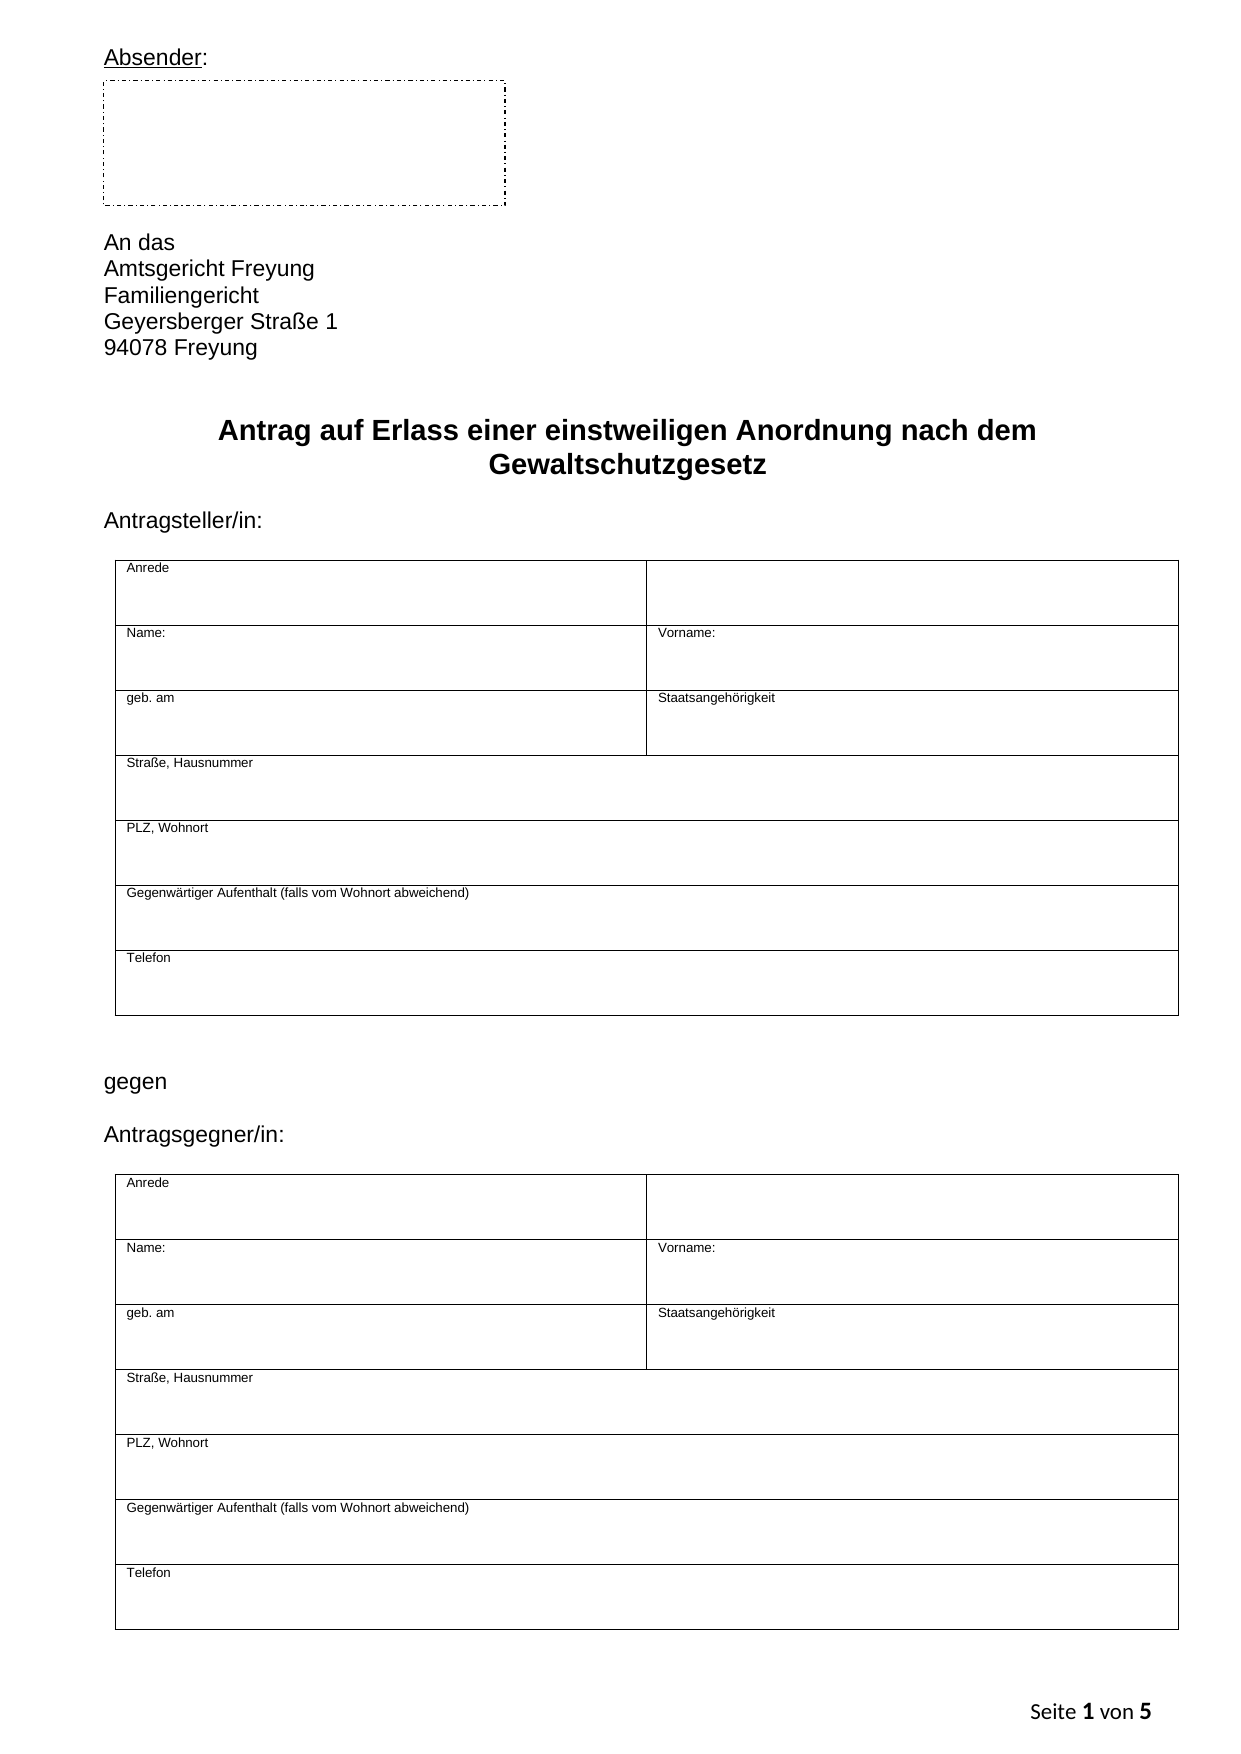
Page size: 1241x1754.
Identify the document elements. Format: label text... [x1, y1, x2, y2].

text Antrag auf Erlass einer einstweiligen Anordnung nach dem Gewaltschutzgesetz [103, 413, 1152, 480]
text Antragsteller/in: [103, 507, 1152, 533]
table_cell Staatsangehörigkeit [647, 691, 1178, 754]
text Amtsgericht Freyung [103, 255, 1152, 282]
text gegen [103, 1068, 1152, 1094]
table_cell Straße, Hausnummer [116, 1370, 1178, 1434]
table_cell Staatsangehörigkeit [647, 1305, 1178, 1369]
table_cell Gegenwärtiger Aufenthalt (falls vom Wohnort abweichend) [116, 1500, 1178, 1564]
text An das [103, 229, 1152, 255]
table_cell geb. am [116, 691, 646, 754]
table_cell geb. am [116, 1305, 646, 1369]
table_header Anrede [116, 561, 646, 624]
table_cell Name: [116, 626, 646, 689]
table_header [647, 561, 1178, 624]
table_cell Telefon [116, 1565, 1178, 1629]
table_cell Name: [116, 1240, 646, 1304]
table_cell Vorname: [647, 1240, 1178, 1304]
table_header Anrede [116, 1175, 646, 1239]
text Antragsgegner/in: [103, 1121, 1152, 1147]
text Geyersberger Straße 1 [103, 308, 1152, 334]
table_cell PLZ, Wohnort [116, 1435, 1178, 1499]
table_header [647, 1175, 1178, 1239]
text Familiengericht [103, 282, 1152, 308]
table_cell Gegenwärtiger Aufenthalt (falls vom Wohnort abweichend) [116, 886, 1178, 949]
table_cell Vorname: [647, 626, 1178, 689]
table_cell Straße, Hausnummer [116, 756, 1178, 819]
table_cell Telefon [116, 951, 1178, 1014]
text 94078 Freyung [103, 334, 1152, 361]
text Absender: [103, 44, 1152, 71]
table_cell PLZ, Wohnort [116, 821, 1178, 884]
